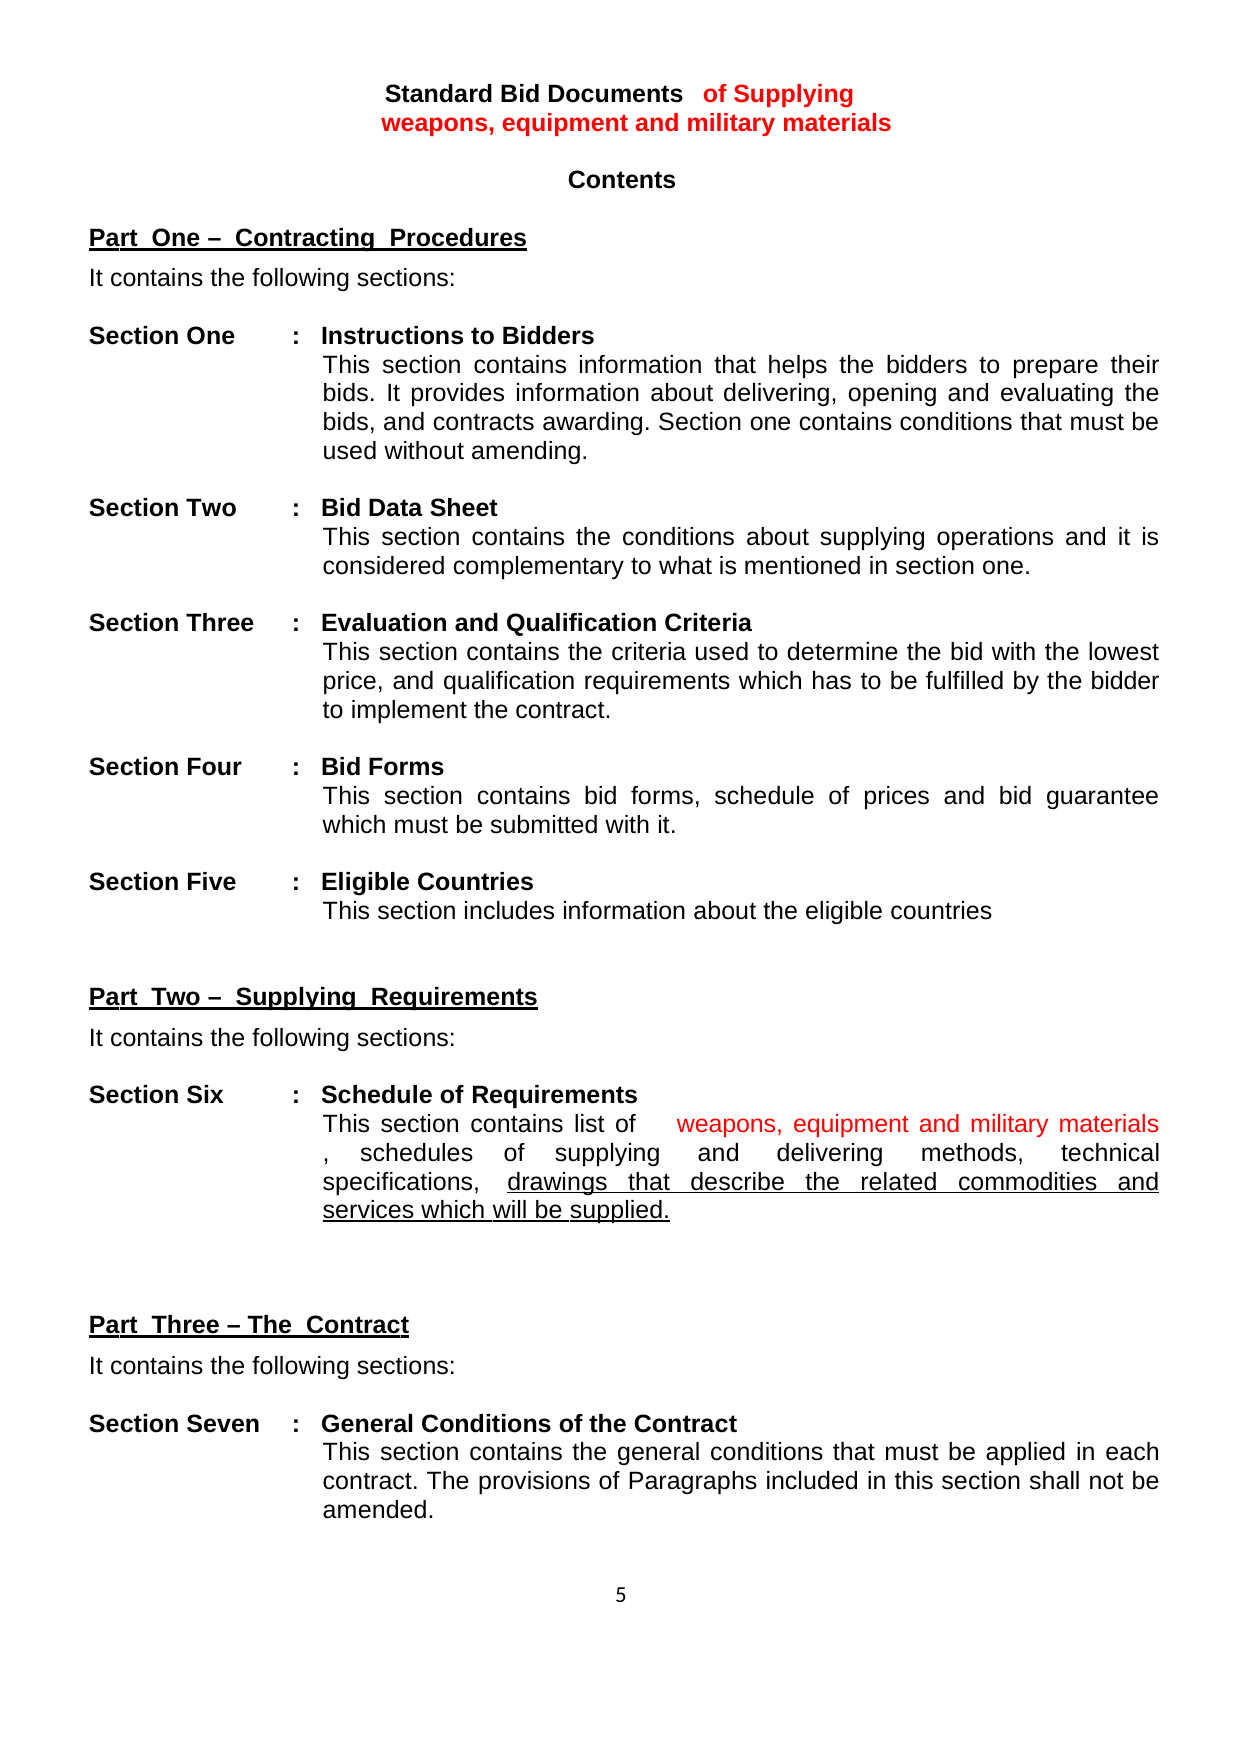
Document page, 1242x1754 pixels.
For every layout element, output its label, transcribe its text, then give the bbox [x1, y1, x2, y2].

text It contains the following sections: [89, 1023, 1167, 1052]
text Section Five : Eligible Countries [89, 867, 1167, 896]
text Part Two – Supplying Requirements [89, 982, 1167, 1011]
text Part Three – The Contract [89, 1310, 1167, 1339]
text This section contains the general conditions that must be applied in each contract. The provisions of Paragraphs included in this section shall not be amended. [322, 1437, 1159, 1524]
text This section includes information about the eligible countries [322, 896, 997, 925]
text Part One – Contracting Procedures [89, 223, 1167, 252]
text Contents [562, 165, 682, 194]
text It contains the following sections: [89, 1351, 1167, 1380]
text It contains the following sections: [89, 263, 1167, 292]
text Section Six : Schedule of Requirements [89, 1080, 1167, 1109]
text Section Two : Bid Data Sheet [89, 493, 1167, 522]
text This section contains the criteria used to determine the bid with the lowest price, and qualification requirements which has to be fulfilled by the bidder to implement the contract. [322, 637, 1160, 723]
text This section contains list of weapons, equipment and military materials , schedules of supplying and delivering methods, technical specifications, drawings that describe the related commodities and services which will be supplied. [322, 1109, 1160, 1224]
text Section Three : Evaluation and Qualification Criteria [89, 608, 1167, 637]
text Section Four : Bid Forms [89, 752, 1167, 781]
text This section contains information that helps the bidders to prepare their bids. It provides information about delivering, opening and evaluating the bids, and contracts awarding. Section one contains conditions that must be used without amending. [322, 350, 1160, 465]
text This section contains bid forms, schedule of prices and bid guarantee which must be submitted with it. [322, 781, 1159, 838]
text Standard Bid Documents of Supplying weapons, equipment and military materials [339, 79, 901, 137]
text Section One : Instructions to Bidders [89, 321, 1167, 350]
text Section Seven : General Conditions of the Contract [89, 1409, 1167, 1437]
text This section contains the conditions about supplying operations and it is considered complementary to what is mentioned in section one. [322, 522, 1159, 580]
